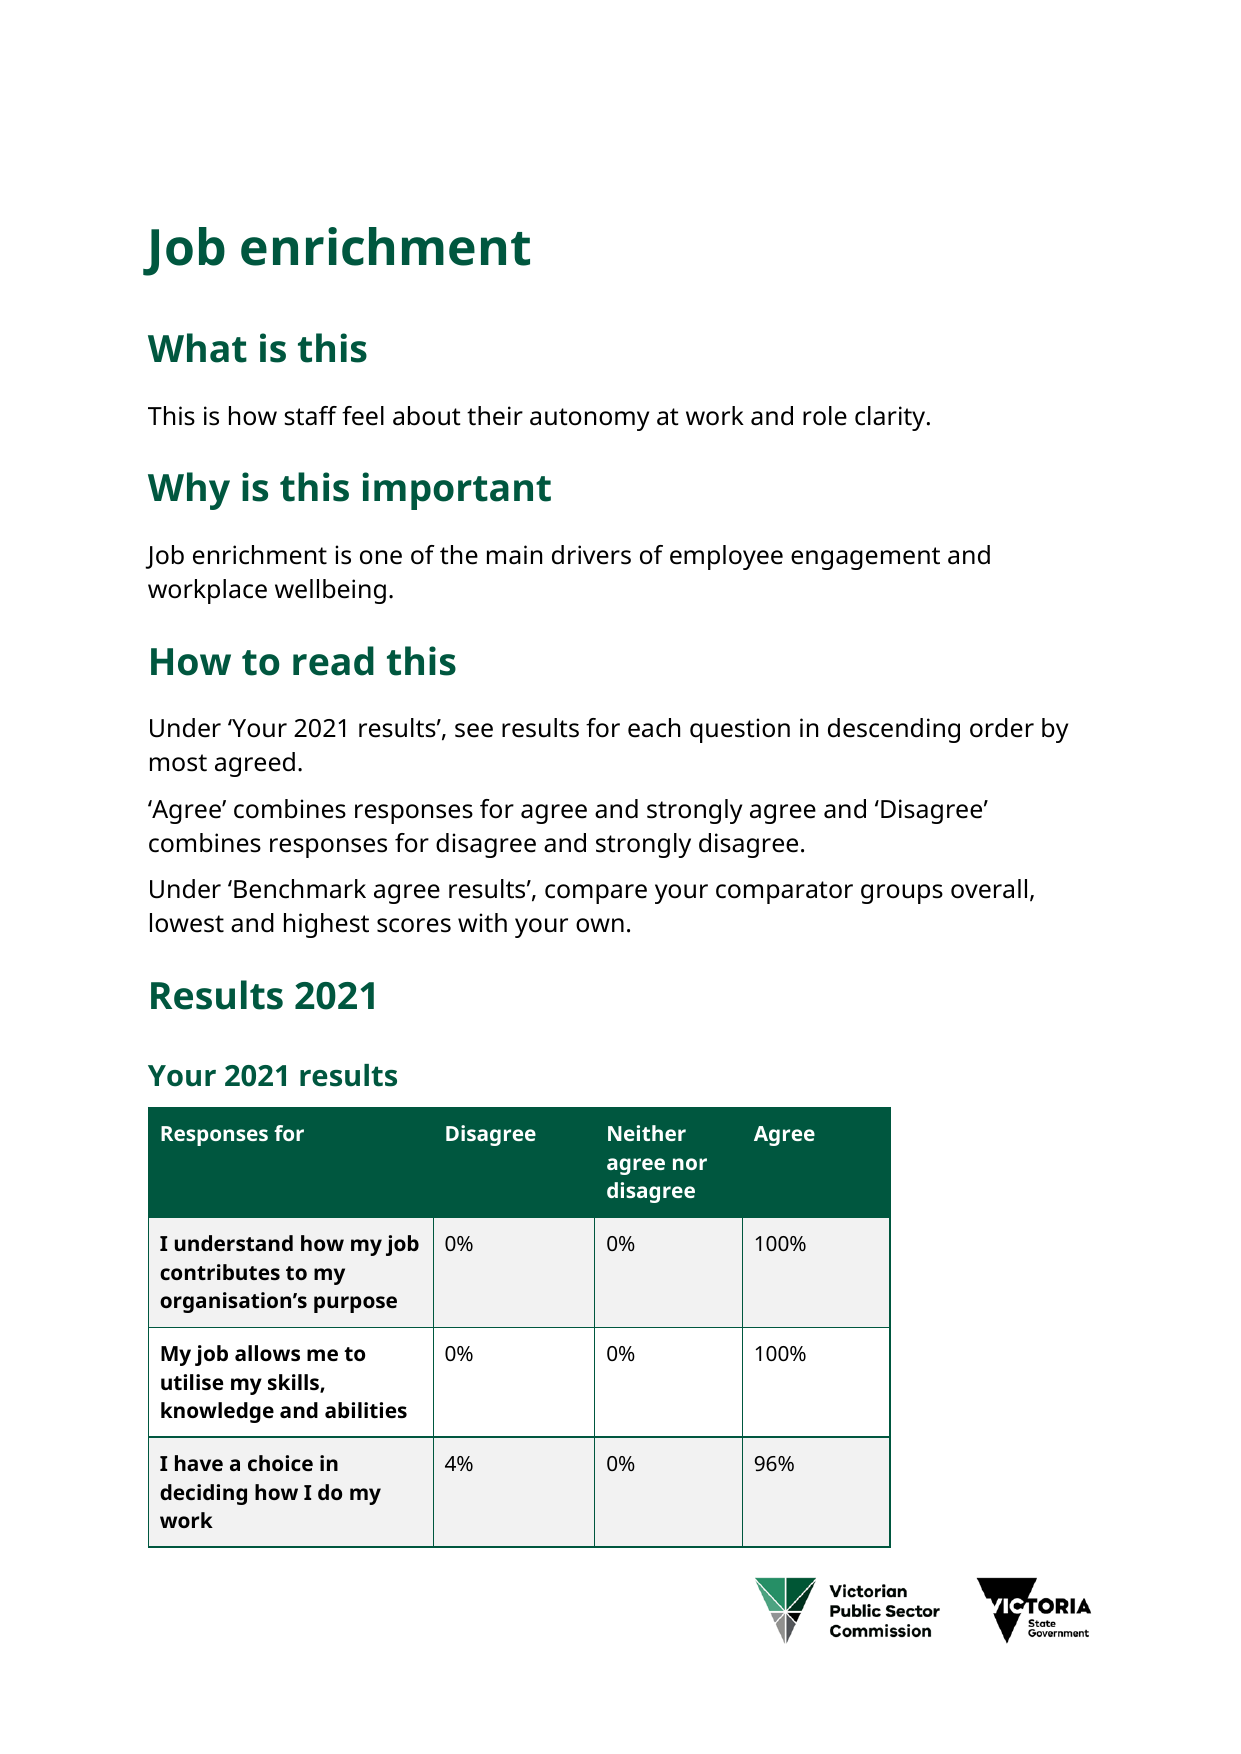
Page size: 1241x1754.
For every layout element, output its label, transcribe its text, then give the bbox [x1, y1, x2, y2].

subtitle Why is this important [148, 462, 1092, 513]
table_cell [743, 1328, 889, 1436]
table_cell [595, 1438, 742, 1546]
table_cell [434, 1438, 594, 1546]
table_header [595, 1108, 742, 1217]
subtitle How to read this [148, 635, 1092, 686]
text Job enrichment is one of the main drivers of employee engagement and workplace wellbeing. [148, 538, 1092, 606]
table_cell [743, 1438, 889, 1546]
subtitle Results 2021 [148, 969, 1092, 1020]
subtitle What is this [148, 323, 1092, 374]
text This is how staff feel about their autonomy at work and role clarity. [148, 398, 1092, 433]
picture [754, 1577, 1093, 1645]
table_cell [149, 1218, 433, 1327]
subtitle Job enrichment [148, 212, 1092, 280]
text Under ‘Benchmark agree results’, compare your comparator groups overall, lowest and highest scores with your own. [148, 872, 1092, 940]
subtitle Your 2021 results [148, 1055, 1092, 1095]
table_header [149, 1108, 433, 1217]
text Under ‘Your 2021 results’, see results for each question in descending order by most agreed. [148, 711, 1092, 779]
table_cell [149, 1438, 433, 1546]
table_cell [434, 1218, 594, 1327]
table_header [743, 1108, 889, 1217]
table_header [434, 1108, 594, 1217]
text ‘Agree’ combines responses for agree and strongly agree and ‘Disagree’ combines responses for disagree and strongly disagree. [148, 791, 1092, 859]
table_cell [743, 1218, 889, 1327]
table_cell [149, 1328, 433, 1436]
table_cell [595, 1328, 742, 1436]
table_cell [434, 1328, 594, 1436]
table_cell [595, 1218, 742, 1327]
